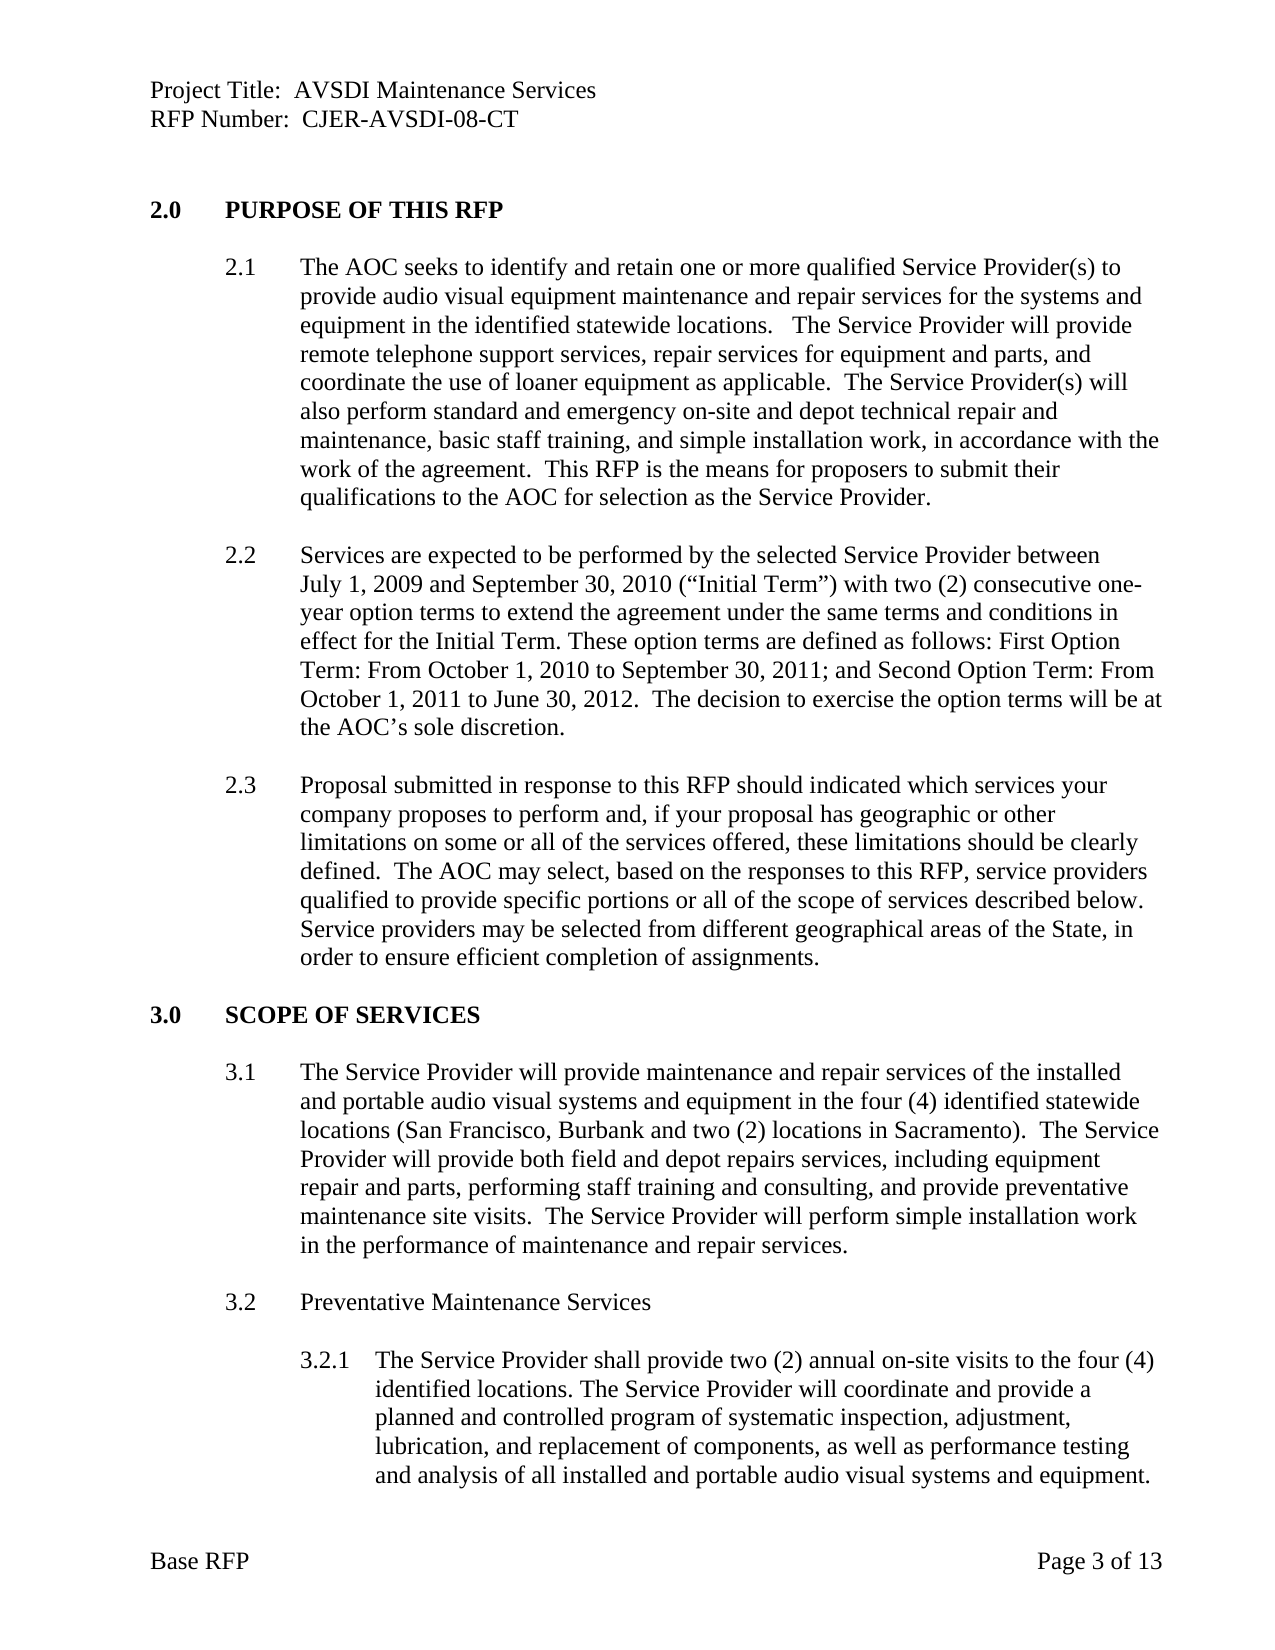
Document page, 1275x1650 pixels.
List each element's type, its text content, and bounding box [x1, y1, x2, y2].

list The Service Provider shall provide two (2) annual on-site visits to the four (4) identified locations. The Service Provider will coordinate and provide a planned and controlled program of systematic inspection, adjustment, lubrication, and replacement of components, as well as performance testing and analysis of all installed and portable audio visual systems and equipment. [300, 1345, 1162, 1489]
list SCOPE OF SERVICES [150, 1000, 1162, 1029]
list The AOC seeks to identify and retain one or more qualified Service Provider(s) to provide audio visual equipment maintenance and repair services for the systems and equipment in the identified statewide locations. The Service Provider will provide remote telephone support services, repair services for equipment and parts, and coordinate the use of loaner equipment as applicable. The Service Provider(s) will also perform standard and emergency on-site and depot technical repair and maintenance, basic staff training, and simple installation work, in accordance with the work of the agreement. This RFP is the means for proposers to submit their qualifications to the AOC for selection as the Service Provider. [225, 252, 1162, 511]
list PURPOSE OF THIS RFP [150, 195, 1162, 224]
list The Service Provider will provide maintenance and repair services of the installed and portable audio visual systems and equipment in the four (4) identified statewide locations (San Francisco, Burbank and two (2) locations in Sacramento). The Service Provider will provide both field and depot repairs services, including equipment repair and parts, performing staff training and consulting, and provide preventative maintenance site visits. The Service Provider will perform simple installation work in the performance of maintenance and repair services. [225, 1057, 1162, 1259]
list Proposal submitted in response to this RFP should indicated which services your company proposes to perform and, if your proposal has geographic or other limitations on some or all of the services offered, these limitations should be clearly defined. The AOC may select, based on the responses to this RFP, service providers qualified to provide specific portions or all of the scope of services described below. Service providers may be selected from different geographical areas of the State, in order to ensure efficient completion of assignments. [225, 770, 1162, 971]
list Preventative Maintenance Services [225, 1287, 1162, 1316]
list Services are expected to be performed by the selected Service Provider between July 1, 2009 and September 30, 2010 (“Initial Term”) with two (2) consecutive one-year option terms to extend the agreement under the same terms and conditions in effect for the Initial Term. These option terms are defined as follows: First Option Term: From October 1, 2010 to September 30, 2011; and Second Option Term: From October 1, 2011 to June 30, 2012. The decision to exercise the option terms will be at the AOC’s sole discretion. [225, 540, 1162, 741]
